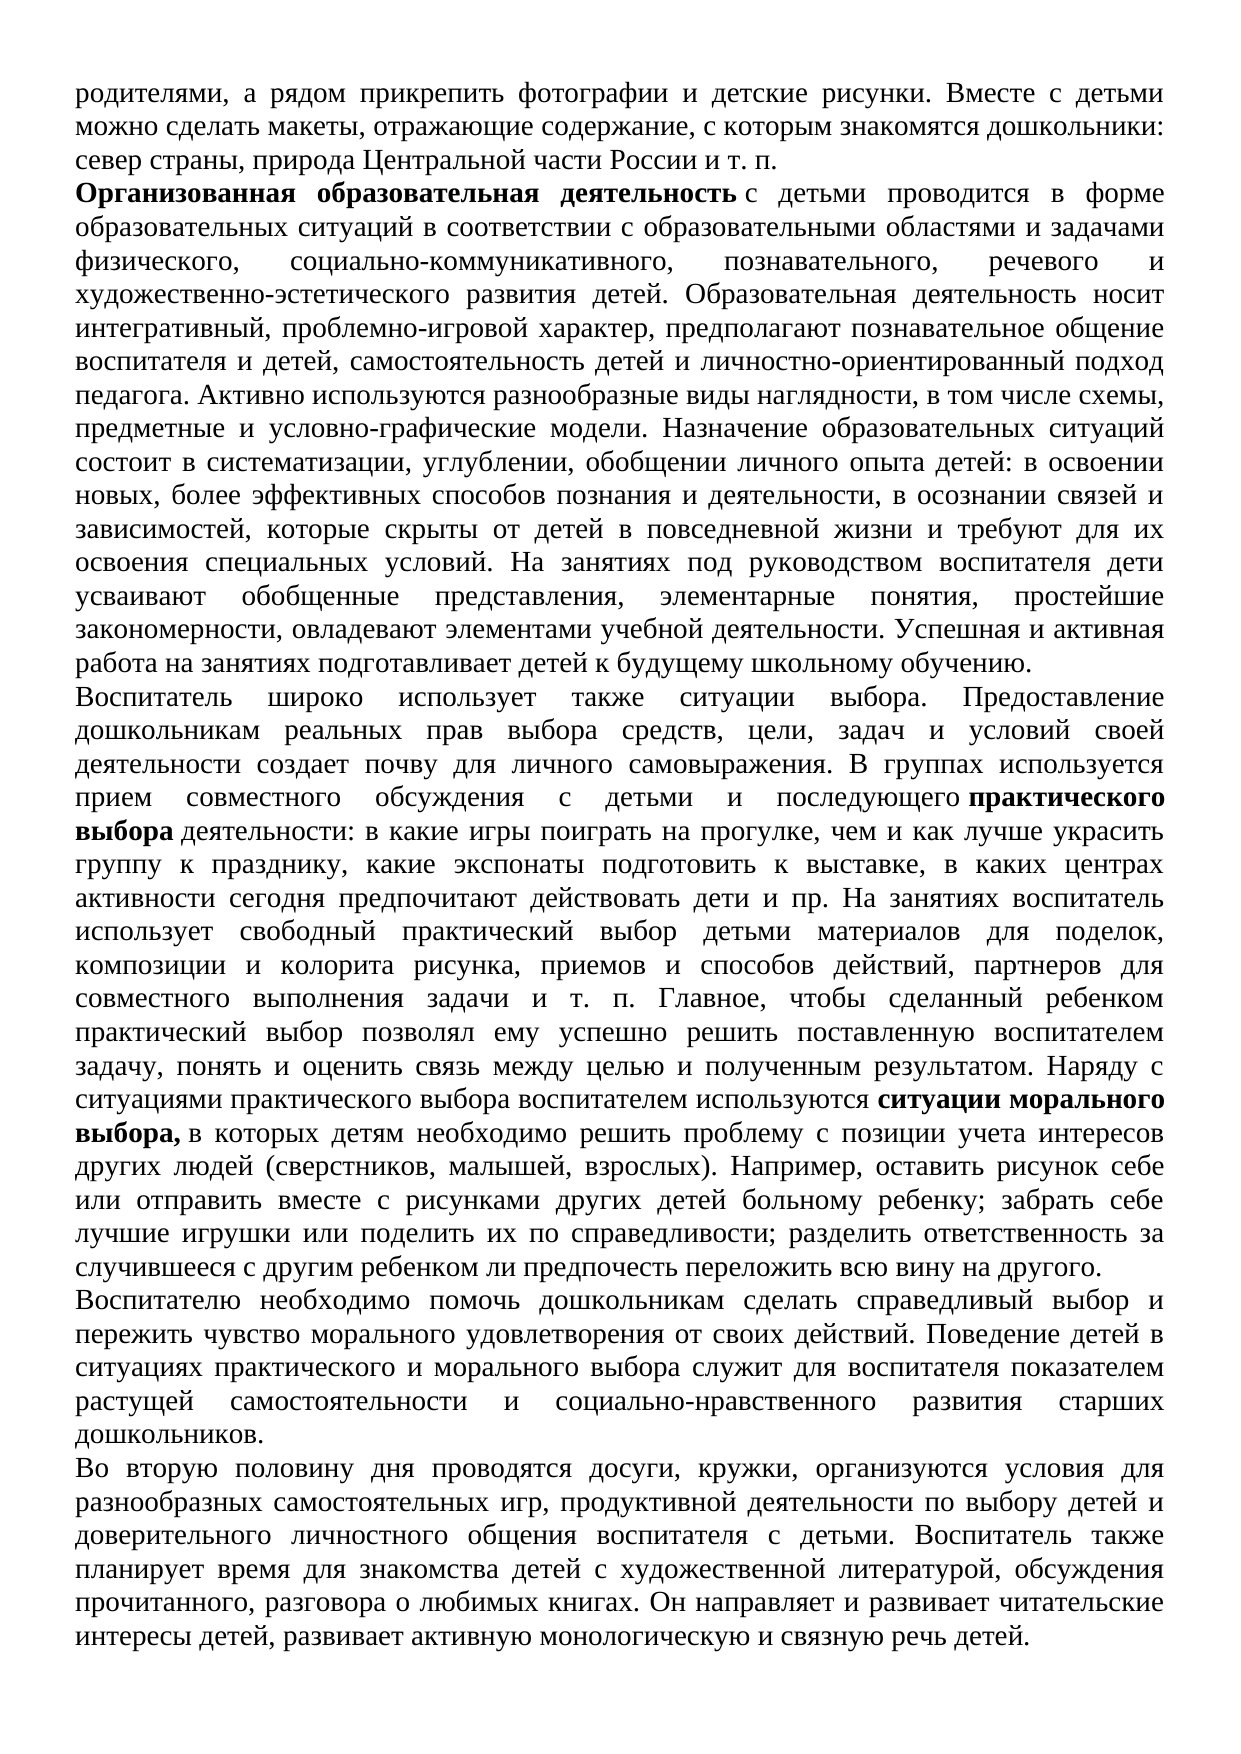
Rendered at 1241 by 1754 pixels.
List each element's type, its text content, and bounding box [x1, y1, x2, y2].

text Воспитатель широко использует также ситуации выбора. Предоставление дошкольникам реальных прав выбора средств, цели, задач и условий своей деятельности создает почву для личного самовыражения. В группах используется прием совместного обсуждения с детьми и последующего практического выбора деятельности: в какие игры поиграть на прогулке, чем и как лучше украсить группу к празднику, какие экспонаты подготовить к выставке, в каких центрах активности сегодня предпочитают действовать дети и пр. На занятиях воспитатель использует свободный практический выбор детьми материалов для поделок, композиции и колорита рисунка, приемов и способов действий, партнеров для совместного выполнения задачи и т. п. Главное, чтобы сделанный ребенком практический выбор позволял ему успешно решить поставленную воспитателем задачу, понять и оценить связь между целью и полученным результатом. Наряду с ситуациями практического выбора воспитателем используются ситуации морального выбора, в которых детям необходимо решить проблему с позиции учета интересов других людей (сверстников, малышей, взрослых). Например, оставить рисунок себе или отправить вместе с рисунками других детей больному ребенку; забрать себе лучшие игрушки или поделить их по справедливости; разделить ответственность за случившееся с другим ребенком ли предпочесть переложить всю вину на другого. [75, 679, 1165, 1282]
text Во вторую половину дня проводятся досуги, кружки, организуются условия для разнообразных самостоятельных игр, продуктивной деятельности по выбору детей и доверительного личностного общения воспитателя с детьми. Воспитатель также планирует время для знакомства детей с художественной литературой, обсуждения прочитанного, разговора о любимых книгах. Он направляет и развивает читательские интересы детей, развивает активную монологическую и связную речь детей. [75, 1450, 1165, 1651]
text Организованная образовательная деятельность с детьми проводится в форме образовательных ситуаций в соответствии с образовательными областями и задачами физического, социально-коммуникативного, познавательного, речевого и художественно-эстетического развития детей. Образовательная деятельность носит интегративный, проблемно-игровой характер, предполагают познавательное общение воспитателя и детей, самостоятельность детей и личностно-ориентированный подход педагога. Активно используются разнообразные виды наглядности, в том числе схемы, предметные и условно-графические модели. Назначение образовательных ситуаций состоит в систематизации, углублении, обобщении личного опыта детей: в освоении новых, более эффективных способов познания и деятельности, в осознании связей и зависимостей, которые скрыты от детей в повседневной жизни и требуют для их освоения специальных условий. На занятиях под руководством воспитателя дети усваивают обобщенные представления, элементарные понятия, простейшие закономерности, овладевают элементами учебной деятельности. Успешная и активная работа на занятиях подготавливает детей к будущему школьному обучению. [75, 176, 1165, 679]
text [75, 75, 1165, 176]
text Воспитателю необходимо помочь дошкольникам сделать справедливый выбор и пережить чувство морального удовлетворения от своих действий. Поведение детей в ситуациях практического и морального выбора служит для воспитателя показателем растущей самостоятельности и социально-нравственного развития старших дошкольников. [75, 1282, 1165, 1450]
